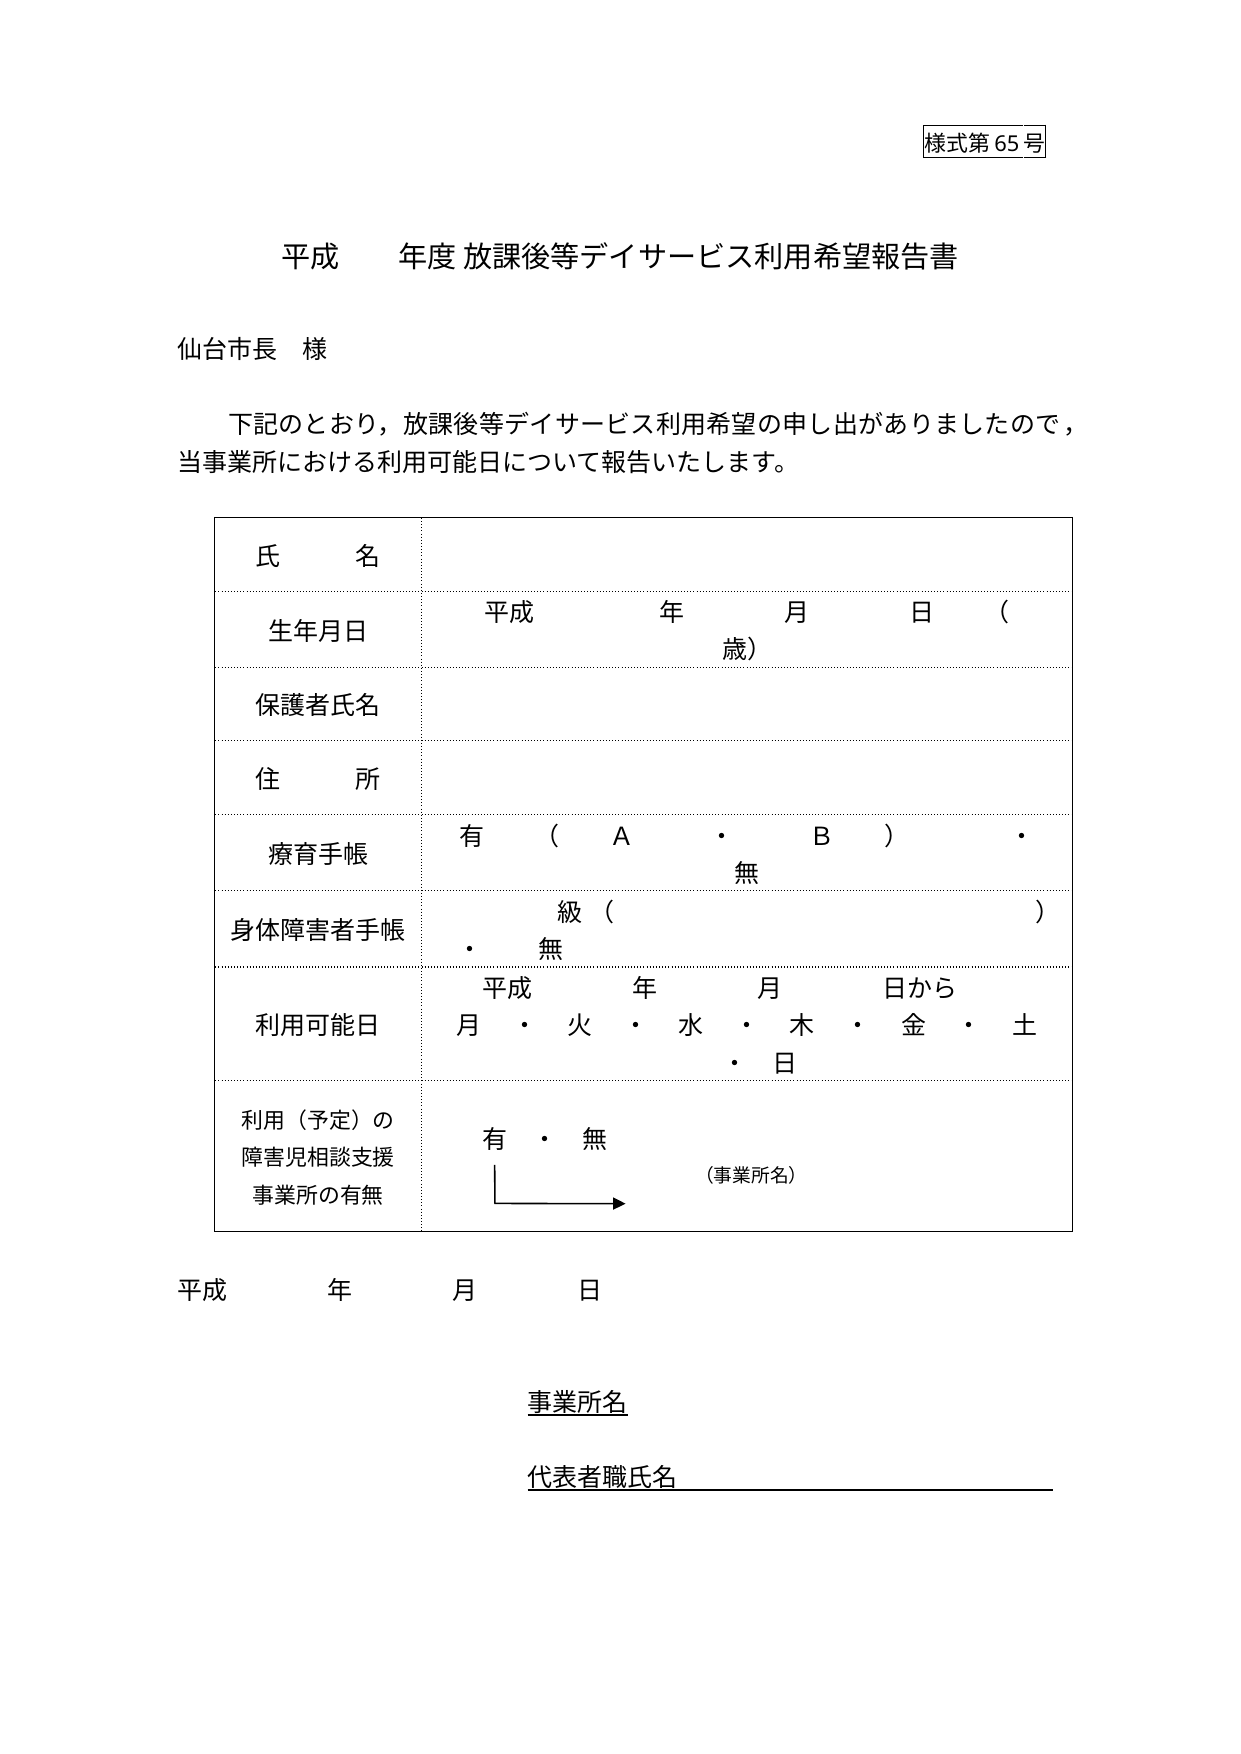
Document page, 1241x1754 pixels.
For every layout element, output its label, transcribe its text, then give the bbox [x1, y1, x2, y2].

table_cell 生年月日 [215, 591, 421, 667]
table_cell 有 ・ 無 （事業所名） [421, 1080, 1072, 1231]
table_cell 平成 年 月 日 （ 歳） [421, 591, 1072, 667]
table_cell 身体障害者手帳 [215, 890, 421, 966]
table_header 氏 名 [215, 518, 421, 591]
table_cell 保護者氏名 [215, 667, 421, 739]
table_cell [421, 667, 1072, 739]
text 平成 年 月 日 [177, 1269, 1063, 1307]
text 平成 年度 放課後等デイサービス利用希望報告書 [177, 217, 1063, 292]
table_cell 級（ ） ・ 無 [421, 890, 1072, 966]
table_cell 住 所 [215, 740, 421, 814]
table_cell 利用可能日 [215, 966, 421, 1080]
text 事業所名 [177, 1382, 1063, 1419]
table_header [421, 518, 1072, 591]
text 下記のとおり，放課後等デイサービス利用希望の申し出がありましたので，当事業所における利用可能日について報告いたします。 [177, 404, 1063, 479]
table_cell 利用（予定）の 障害児相談支援 事業所の有無 [215, 1080, 421, 1231]
table_cell 平成 年 月 日から 月 ・ 火 ・ 水 ・ 木 ・ 金 ・ 土 ・ 日 [421, 966, 1072, 1080]
text 代表者職氏名 [177, 1457, 1063, 1494]
table_cell 有 （ Ａ ・ Ｂ ） ・ 無 [421, 814, 1072, 890]
table_cell [421, 740, 1072, 814]
text 仙台市長 様 [177, 329, 1063, 367]
table_cell 療育手帳 [215, 814, 421, 890]
